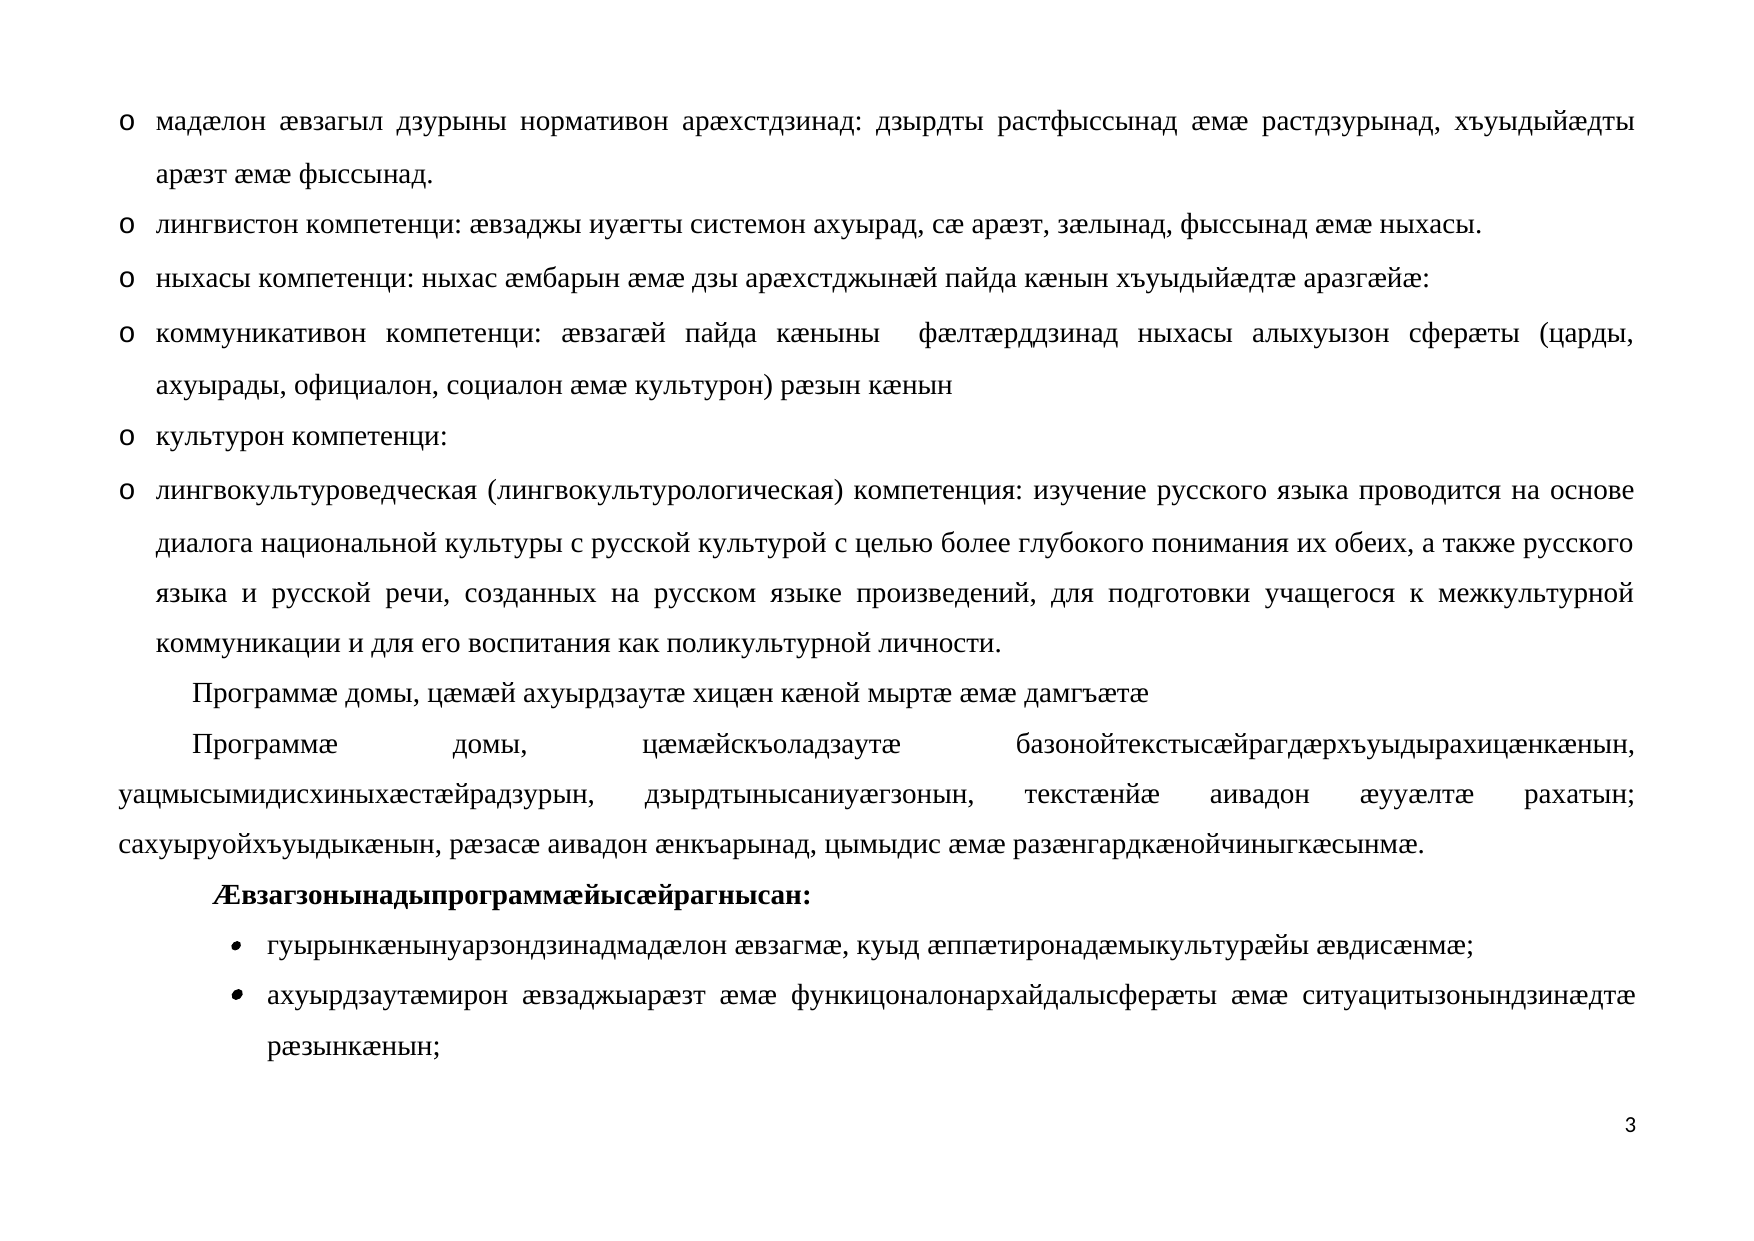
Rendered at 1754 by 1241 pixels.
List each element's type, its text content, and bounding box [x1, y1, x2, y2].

list мадæлон æвзагыл дзурыны нормативон арæхстдзинад: дзырдты растфыссынад æмæ растдзурынад, хъуыдыйæдты арæзт æмæ фыссынад. [118, 103, 1636, 190]
list культурон компетенци: [118, 418, 1636, 454]
text Программæ домы, цæмæйскъоладзаутæ базонойтекстысæйрагдæрхъуыдырахицæнкæнын, уацмысымидисхиныхæстæйрадзурын, дзырдтынысаниуæгзонын, текстæнйæ аивадон æууæлтæ рахатын; сахуыруойхъуыдыкæнын, рæзасæ аивадон æнкъарынад, цымыдис æмæ разæнгардкæнойчиныгкæсынмæ. [118, 726, 1636, 860]
list ахуырдзаутæмирон æвзаджыарæзт æмæ функицоналонархайдалысферæты æмæ ситуацитызонындзинæдтæ рæзынкæнын; [229, 977, 1636, 1061]
list ныхасы компетенци: ныхас æмбарын æмæ дзы арæхстджынæй пайда кæнын хъуыдыйæдтæ аразгæйæ: [118, 261, 1636, 297]
text Æвзагзонынадыпрограммæйысæйрагнысан: [118, 877, 1636, 910]
text Программæ домы, цæмæй ахуырдзаутæ хицæн кæной мыртæ æмæ дамгъæтæ [118, 676, 1636, 709]
list коммуникативон компетенци: æвзагæй пайда кæныны фæлтæрддзинад ныхасы алыхуызон сферæты (царды, ахуырады, официалон, социалон æмæ культурон) рæзын кæнын [118, 315, 1636, 401]
list лингвокультуроведческая (лингвокультурологическая) компетенция: изучение русского языка проводится на основе диалога национальной культуры с русской культурой с целью более глубокого понимания их обеих, а также русского языка и русской речи, созданных на русском языке произведений, для подготовки учащегося к межкультурной коммуникации и для его воспитания как поликультурной личности. [118, 472, 1636, 659]
list лингвистон компетенци: æвзаджы иуæгты системон ахуырад, сæ арæзт, зæлынад, фыссынад æмæ ныхасы. [118, 207, 1636, 243]
list гуырынкæнынуарзондзинадмадæлон æвзагмæ, куыд æппæтиронадæмыкультурæйы æвдисæнмæ; [229, 927, 1636, 961]
